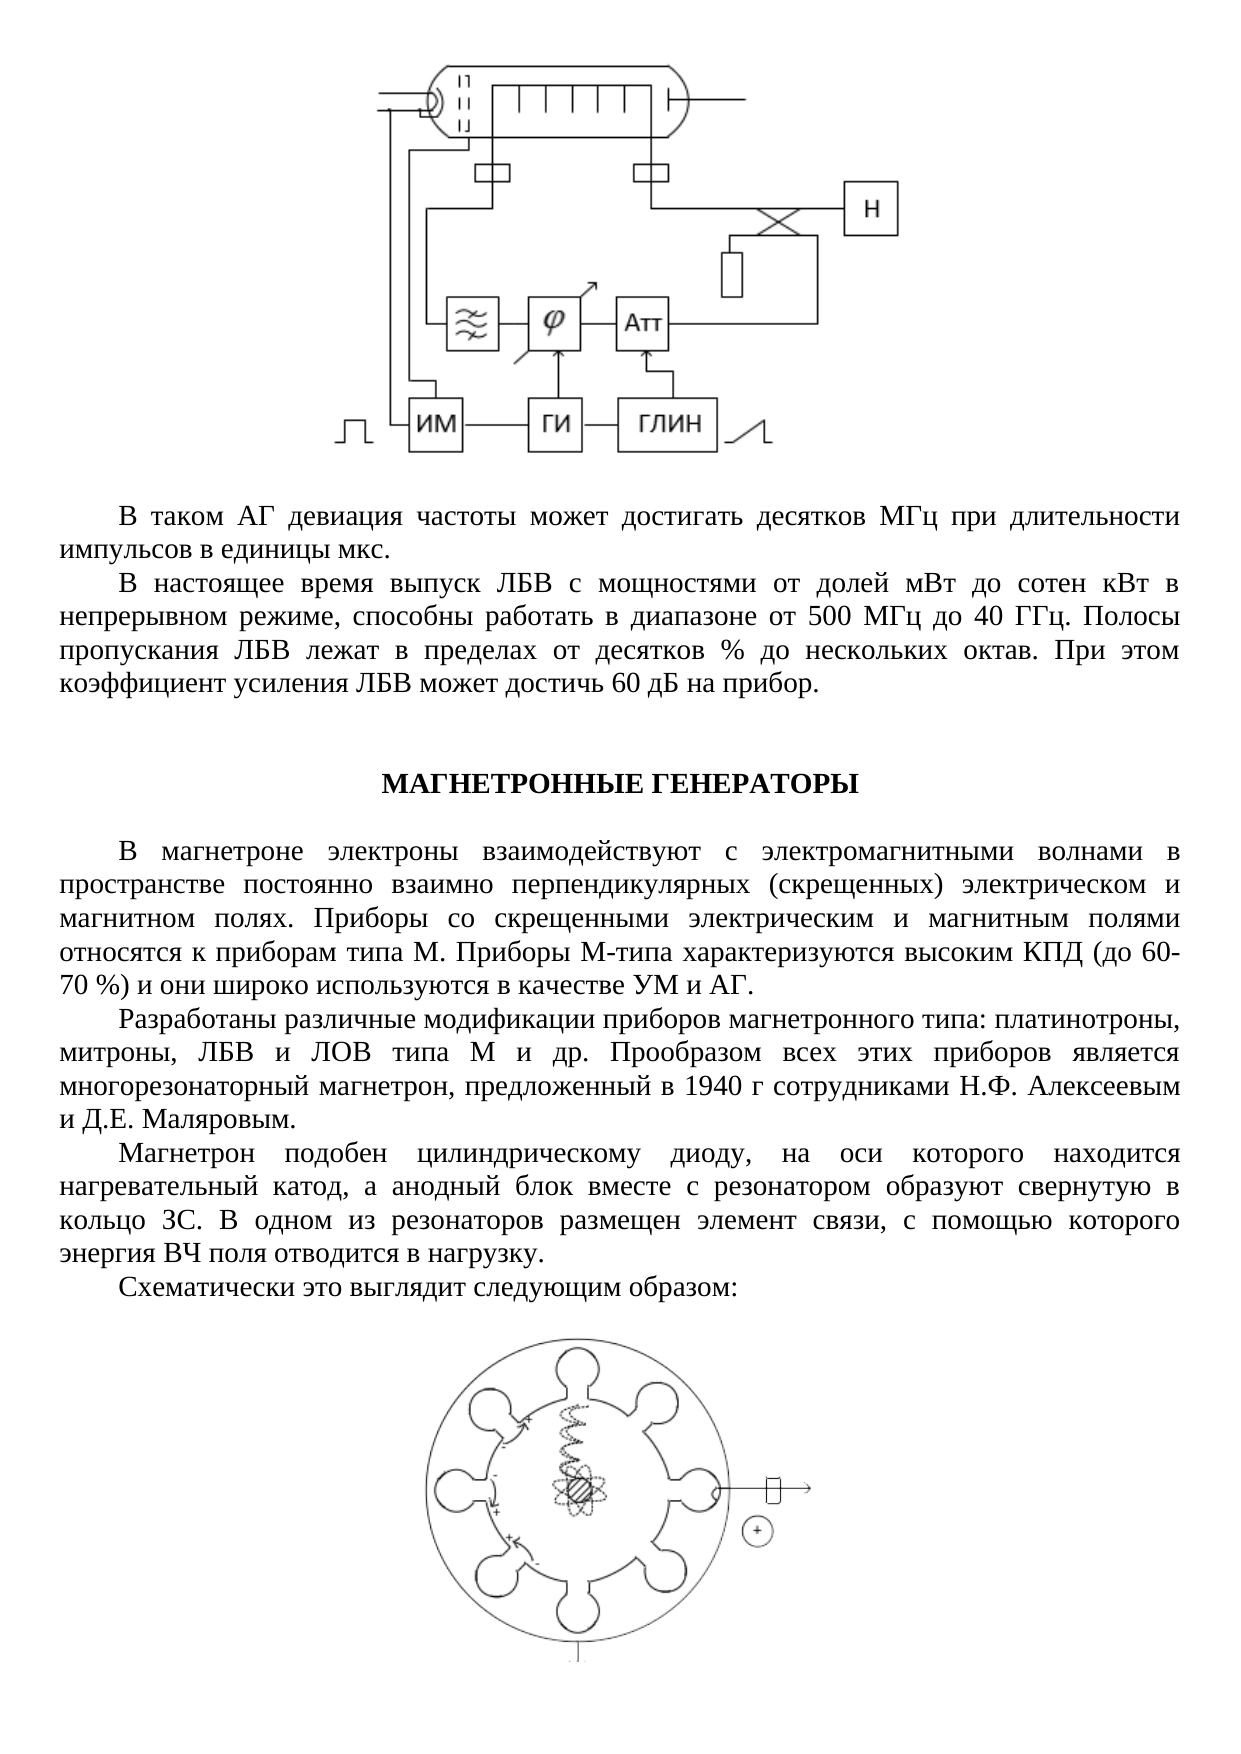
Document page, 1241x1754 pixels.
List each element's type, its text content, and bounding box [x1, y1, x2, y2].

text В таком АГ девиация частоты может достигать десятков МГц при длительности импульсов в единицы мкс. [59, 498, 1181, 565]
text МАГНЕТРОННЫЕ ГЕНЕРАТОРЫ [59, 766, 1181, 799]
text В настоящее время выпуск ЛБВ с мощностями от долей мВт до сотен кВт в непрерывном режиме, способны работать в диапазоне от 500 МГц до 40 ГГц. Полосы пропускания ЛБВ лежат в пределах от десятков % до нескольких октав. При этом коэффициент усиления ЛБВ может достичь 60 дБ на прибор. [59, 565, 1181, 699]
text В магнетроне электроны взаимодействуют с электромагнитными волнами в пространстве постоянно взаимно перпендикулярных (скрещенных) электрическом и магнитном полях. Приборы со скрещенными электрическим и магнитным полями относятся к приборам типа М. Приборы М-типа характеризуются высоким КПД (до 60-70 %) и они широко используются в качестве УМ и АГ. [59, 833, 1181, 1001]
text Схематически это выглядит следующим образом: [59, 1269, 1181, 1303]
text Разработаны различные модификации приборов магнетронного типа: платинотроны, митроны, ЛБВ и ЛОВ типа М и др. Прообразом всех этих приборов является многорезонаторный магнетрон, предложенный в 1940 г сотрудниками Н.Ф. Алексеевым и Д.Е. Маляровым. [59, 1001, 1181, 1135]
picture [327, 59, 913, 464]
text Магнетрон подобен цилиндрическому диоду, на оси которого находится нагревательный катод, а анодный блок вместе с резонатором образуют свернутую в кольцо ЗС. В одном из резонаторов размещен элемент связи, с помощью которого энергия ВЧ поля отводится в нагрузку. [59, 1135, 1181, 1269]
